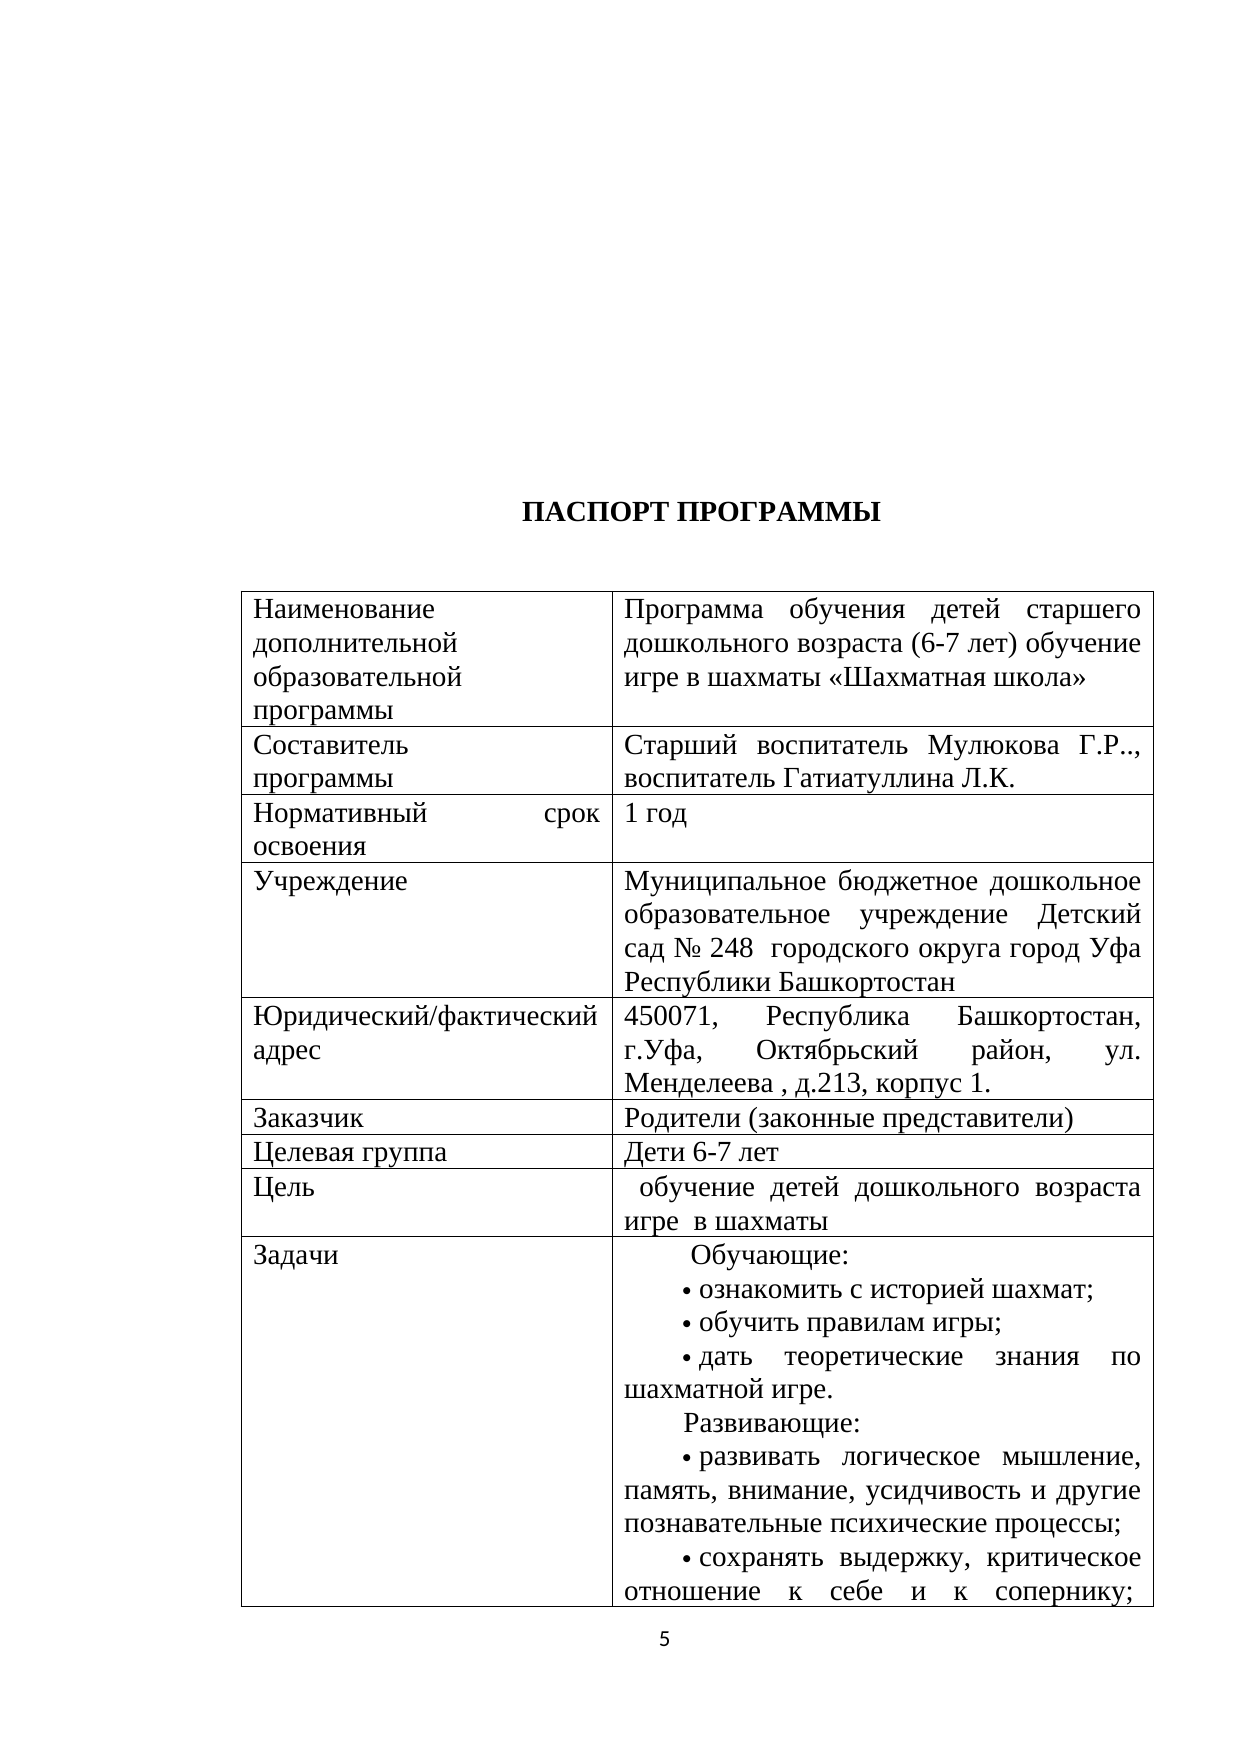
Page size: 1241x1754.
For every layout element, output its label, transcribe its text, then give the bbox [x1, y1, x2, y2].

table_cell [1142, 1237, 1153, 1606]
table_cell 1 год [613, 795, 1153, 862]
table_header Программа обучения детей старшего дошкольного возраста (6-7 лет) обучение игре в шахматы «Шахматная школа» [613, 592, 1153, 726]
table_cell Родители (законные представители) [613, 1100, 1153, 1133]
table_cell Старший воспитатель Мулюкова Г.Р.., воспитатель Гатиатуллина Л.К. [613, 727, 1153, 794]
table_cell Заказчик [242, 1100, 612, 1133]
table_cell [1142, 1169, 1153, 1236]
table_cell Целевая группа [242, 1135, 612, 1168]
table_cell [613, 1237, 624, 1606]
table_header Наименование дополнительной образовательной программы [242, 592, 612, 726]
table_cell Задачи [242, 1237, 612, 1606]
table_cell Нормативный срок освоения [242, 795, 612, 862]
table_cell Дети 6-7 лет [613, 1135, 1153, 1168]
table_cell Составитель программы [242, 727, 612, 794]
table_cell Юридический/фактический адрес [242, 998, 612, 1099]
table_cell Цель [242, 1169, 612, 1236]
table_cell Учреждение [242, 863, 612, 997]
table_cell 450071, Республика Башкортостан, г.Уфа, Октябрьский район, ул. Менделеева , д.213, корпус 1. [613, 998, 1153, 1099]
table_cell Муниципальное бюджетное дошкольное образовательное учреждение Детский сад № 248 городского округа город Уфа Республики Башкортостан [613, 863, 1153, 997]
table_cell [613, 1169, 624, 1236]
text ПАСПОРТ ПРОГРАММЫ [251, 494, 1152, 528]
